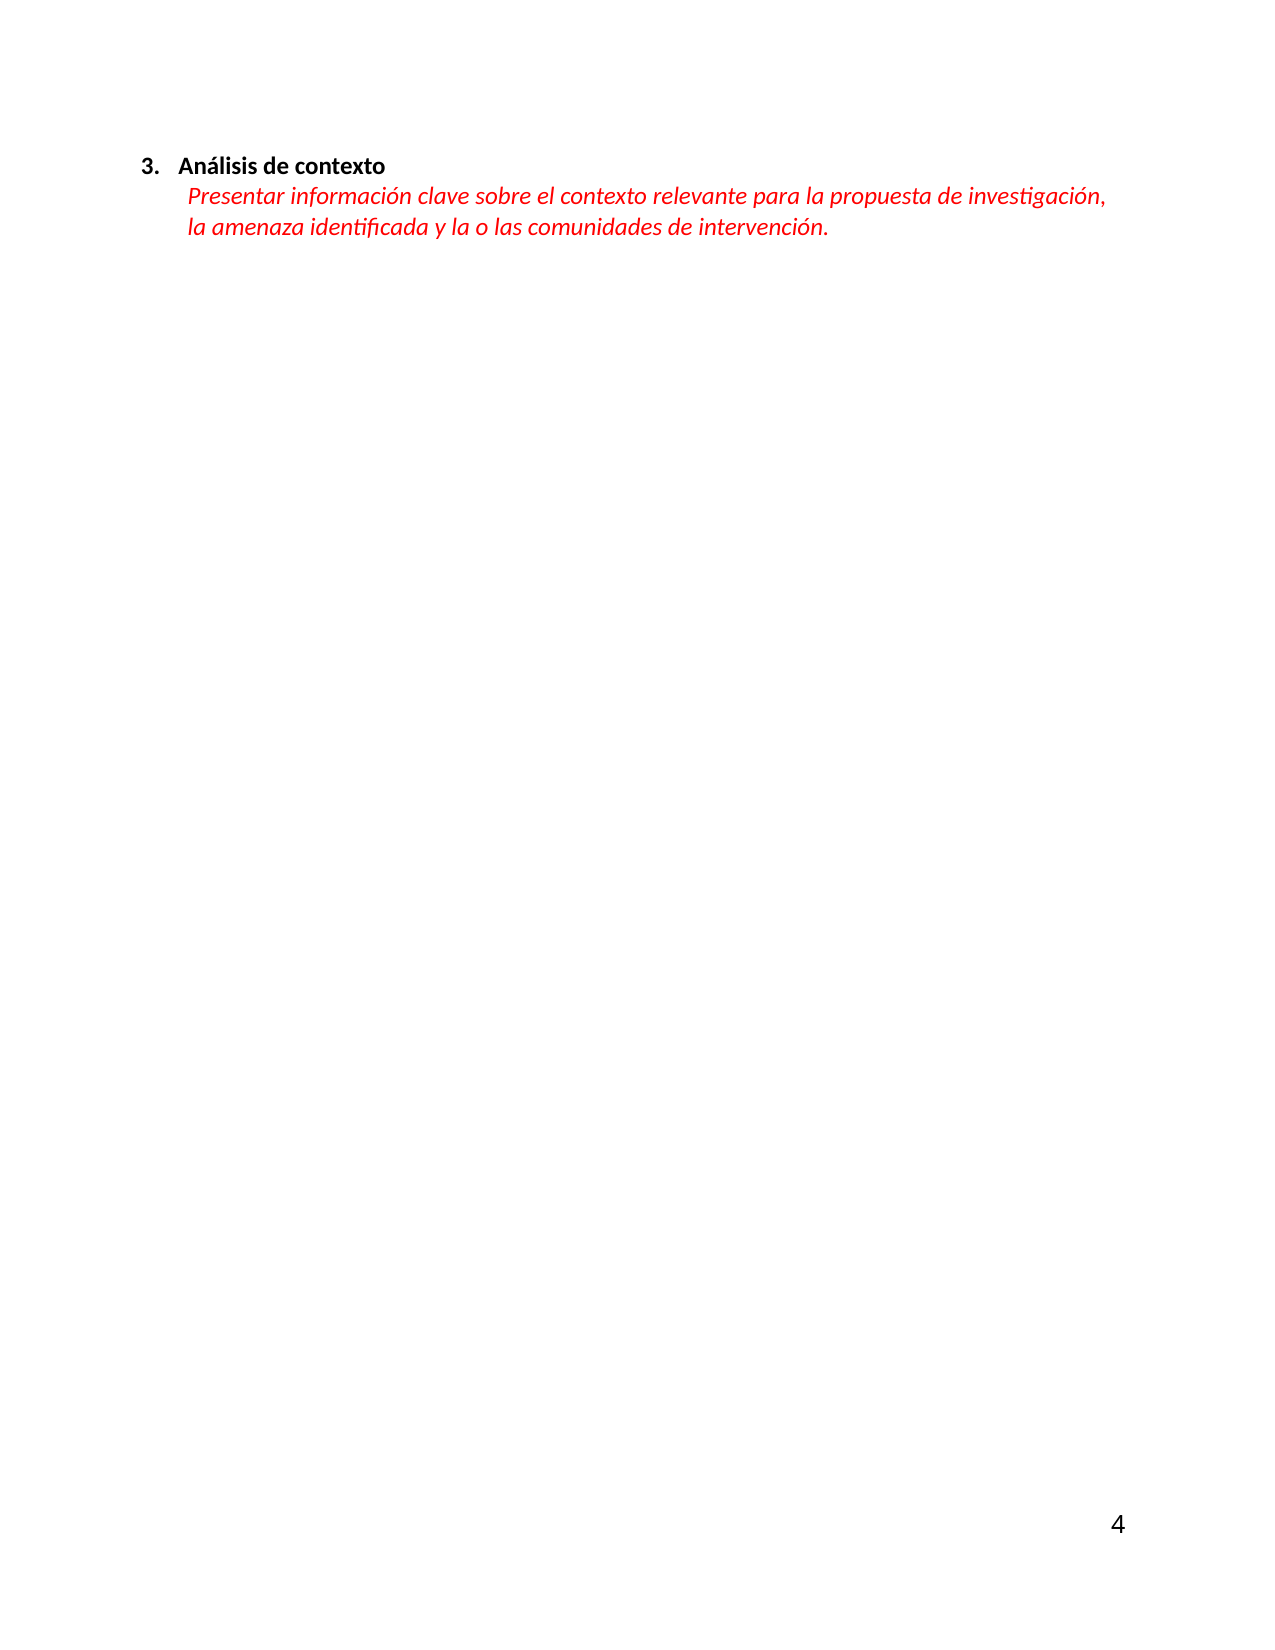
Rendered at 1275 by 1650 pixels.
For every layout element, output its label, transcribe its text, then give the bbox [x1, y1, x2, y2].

text Presentar información clave sobre el contexto relevante para la propuesta de investigación, la amenaza identificada y la o las comunidades de intervención. [187, 181, 1125, 242]
subtitle Análisis de contexto [141, 150, 1125, 181]
